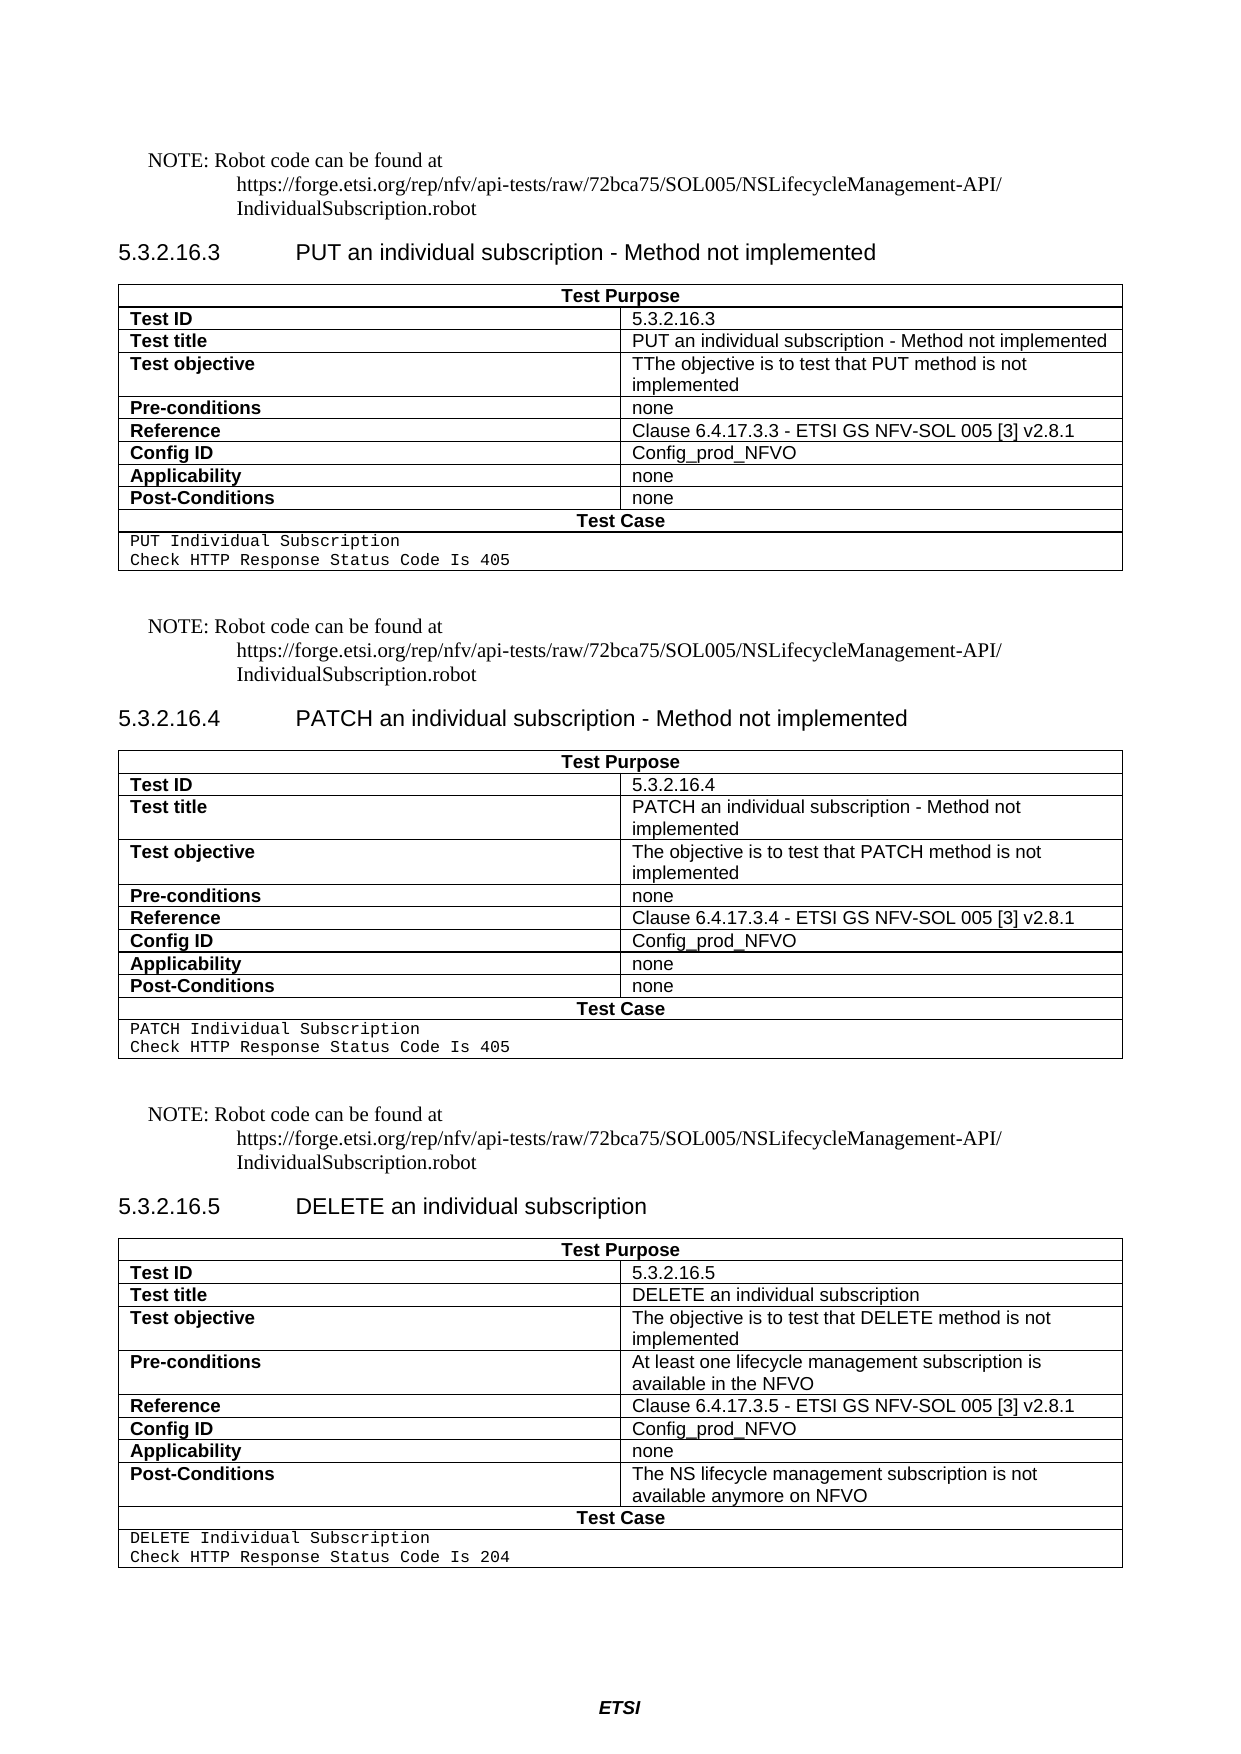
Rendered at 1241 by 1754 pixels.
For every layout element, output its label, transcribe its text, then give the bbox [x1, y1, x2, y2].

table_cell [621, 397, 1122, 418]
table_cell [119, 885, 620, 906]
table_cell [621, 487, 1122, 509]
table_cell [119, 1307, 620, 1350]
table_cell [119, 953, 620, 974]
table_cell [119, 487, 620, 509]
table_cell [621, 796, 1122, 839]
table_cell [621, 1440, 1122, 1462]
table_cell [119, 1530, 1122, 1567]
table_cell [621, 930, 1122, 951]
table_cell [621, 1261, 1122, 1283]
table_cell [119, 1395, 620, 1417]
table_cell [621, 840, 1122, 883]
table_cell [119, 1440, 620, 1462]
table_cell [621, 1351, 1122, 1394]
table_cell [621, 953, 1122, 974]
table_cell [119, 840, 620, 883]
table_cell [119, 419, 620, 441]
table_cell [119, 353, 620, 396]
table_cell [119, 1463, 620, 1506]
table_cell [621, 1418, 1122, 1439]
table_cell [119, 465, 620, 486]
subtitle 5.3.2.16.5 DELETE an individual subscription [118, 1193, 1122, 1219]
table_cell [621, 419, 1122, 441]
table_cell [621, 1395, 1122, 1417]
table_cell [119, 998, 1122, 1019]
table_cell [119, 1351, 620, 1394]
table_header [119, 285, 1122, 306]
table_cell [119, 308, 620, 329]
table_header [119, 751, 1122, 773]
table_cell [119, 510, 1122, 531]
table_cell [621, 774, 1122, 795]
subtitle 5.3.2.16.3 PUT an individual subscription - Method not implemented [118, 239, 1122, 265]
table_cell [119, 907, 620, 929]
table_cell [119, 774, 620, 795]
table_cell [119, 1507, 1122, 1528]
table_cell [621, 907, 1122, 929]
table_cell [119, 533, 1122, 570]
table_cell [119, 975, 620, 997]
text NOTE: Robot code can be found at https://forge.etsi.org/rep/nfv/api-tests/raw/72bca75/SOL005/NSLifecycleManagement-API/IndividualSubscription.robot [148, 148, 1122, 220]
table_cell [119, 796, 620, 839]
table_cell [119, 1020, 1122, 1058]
subtitle 5.3.2.16.4 PATCH an individual subscription - Method not implemented [118, 705, 1122, 731]
text NOTE: Robot code can be found at https://forge.etsi.org/rep/nfv/api-tests/raw/72bca75/SOL005/NSLifecycleManagement-API/IndividualSubscription.robot [148, 614, 1122, 686]
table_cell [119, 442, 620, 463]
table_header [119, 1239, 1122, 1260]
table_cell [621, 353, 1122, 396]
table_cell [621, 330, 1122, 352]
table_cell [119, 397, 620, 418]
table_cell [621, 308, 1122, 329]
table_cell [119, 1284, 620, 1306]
text NOTE: Robot code can be found at https://forge.etsi.org/rep/nfv/api-tests/raw/72bca75/SOL005/NSLifecycleManagement-API/IndividualSubscription.robot [148, 1102, 1122, 1174]
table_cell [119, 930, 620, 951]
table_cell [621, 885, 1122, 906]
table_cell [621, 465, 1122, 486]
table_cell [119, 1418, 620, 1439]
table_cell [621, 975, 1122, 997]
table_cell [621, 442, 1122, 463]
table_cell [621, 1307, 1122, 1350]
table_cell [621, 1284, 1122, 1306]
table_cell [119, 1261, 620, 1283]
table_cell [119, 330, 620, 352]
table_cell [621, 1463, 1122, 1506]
